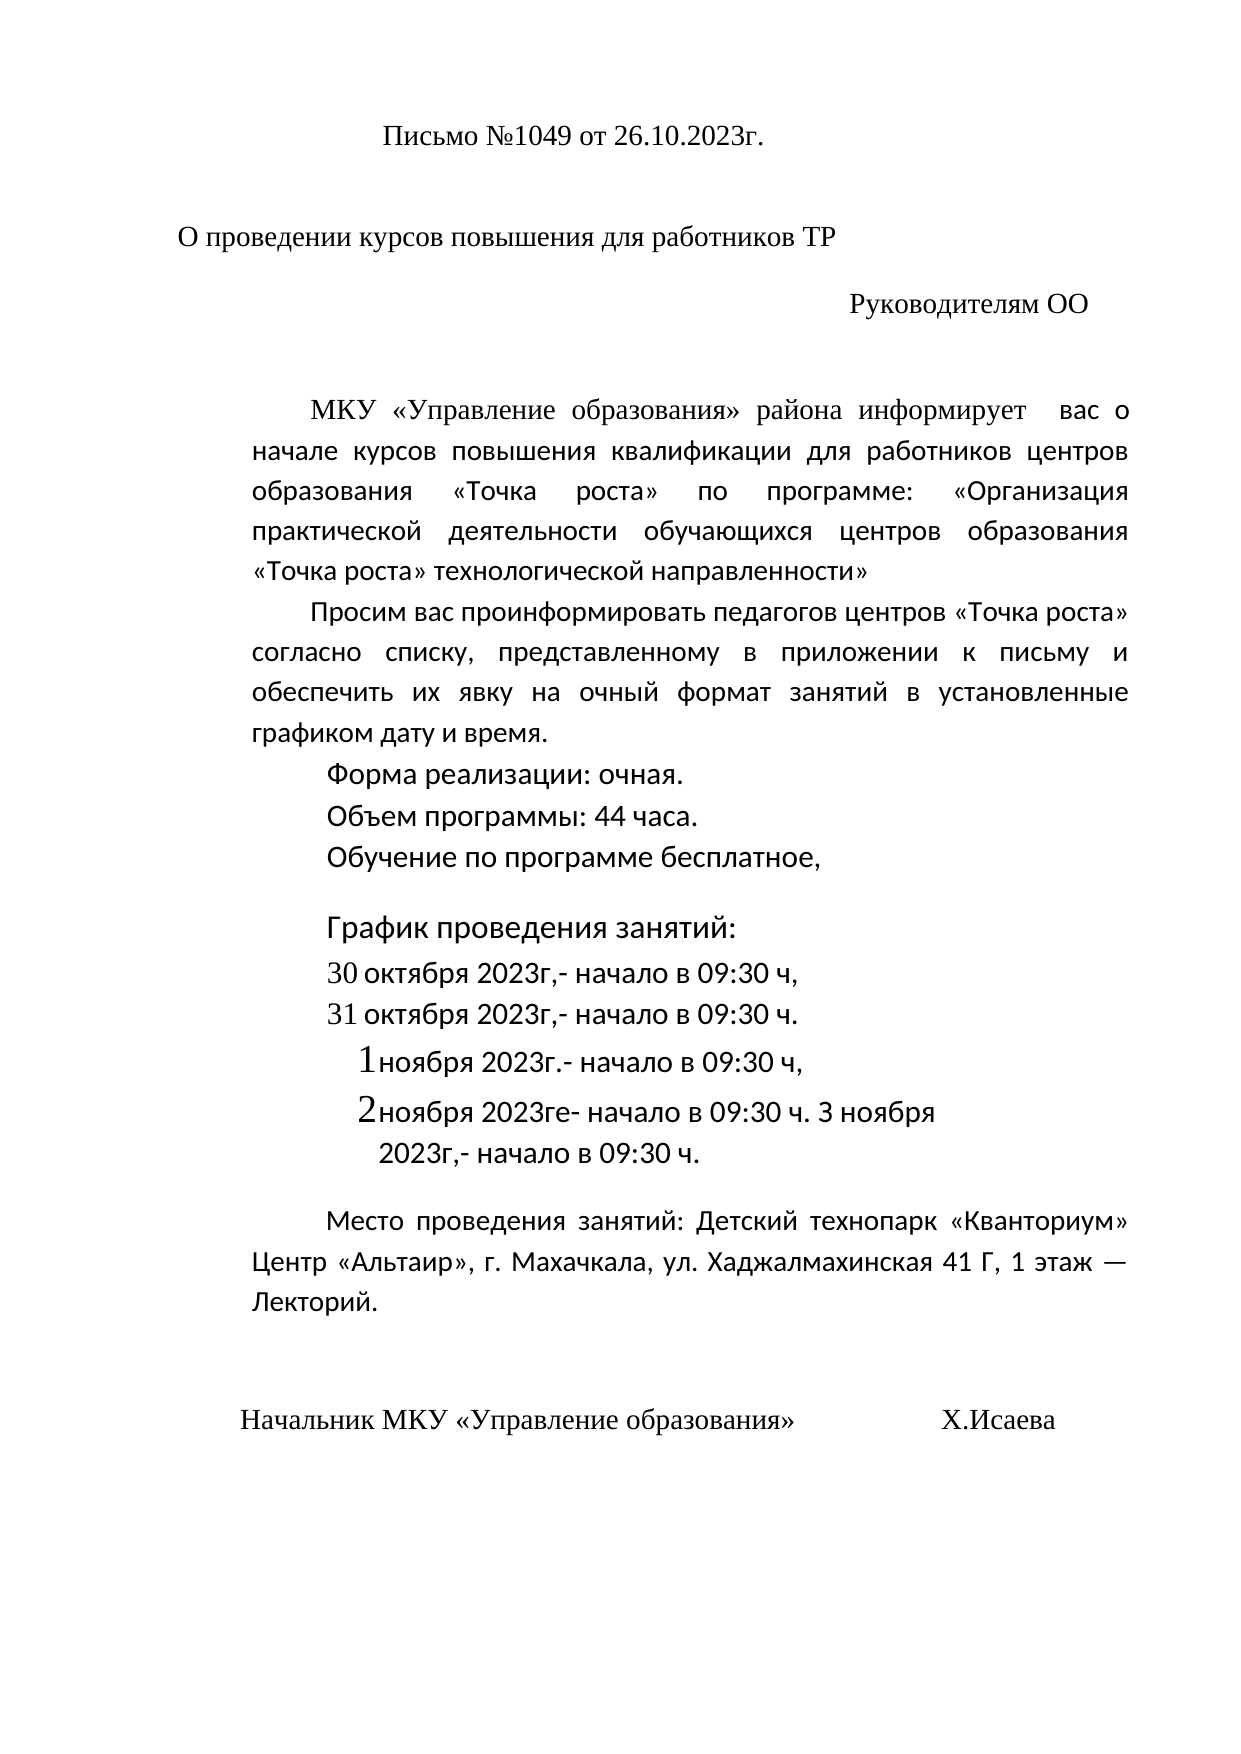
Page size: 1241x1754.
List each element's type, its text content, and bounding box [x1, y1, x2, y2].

list ноября 2023г.- начало в 09:30 ч, [357, 1036, 943, 1081]
text Обучение по программе бесплатное, [327, 837, 1152, 875]
text МКУ «Управление образования» района информирует вас о начале курсов повышения квалификации для работников центров образования «Точка роста» по программе: «Организация практической деятельности обучающихся центров образования «Точка роста» технологической направленности» [252, 391, 1130, 588]
text Письмо №1049 от 26.10.2023г. [177, 118, 1152, 152]
list октября 2023г,- начало в 09:30 ч, [327, 953, 1152, 991]
text О проведении курсов повышения для работников ТР [177, 219, 1152, 252]
list октября 2023г,- начало в 09:30 ч. [327, 994, 1152, 1032]
text Место проведения занятий: Детский технопарк «Кванториум» Центр «Альтаир», г. Махачкала, ул. Хаджалмахинская 41 Г, 1 этаж —Лекторий. [252, 1202, 1130, 1318]
text Форма реализации: очная. [327, 754, 1152, 792]
list ноября 2023ге- начало в 09:30 ч. З ноября 2023г,- начало в 09:30 ч. [357, 1085, 943, 1172]
text Просим вас проинформировать педагогов центров «Точка роста» согласно списку, представленному в приложении к письму и обеспечить их явку на очный формат занятий в установленные графиком дату и время. [252, 593, 1130, 749]
text Руководителям ОО [177, 286, 1152, 319]
text График проведения занятий: [327, 906, 1152, 947]
text Начальник МКУ «Управление образования» Х.Исаева [177, 1402, 1152, 1435]
text Объем программы: 44 часа. [327, 796, 1152, 834]
